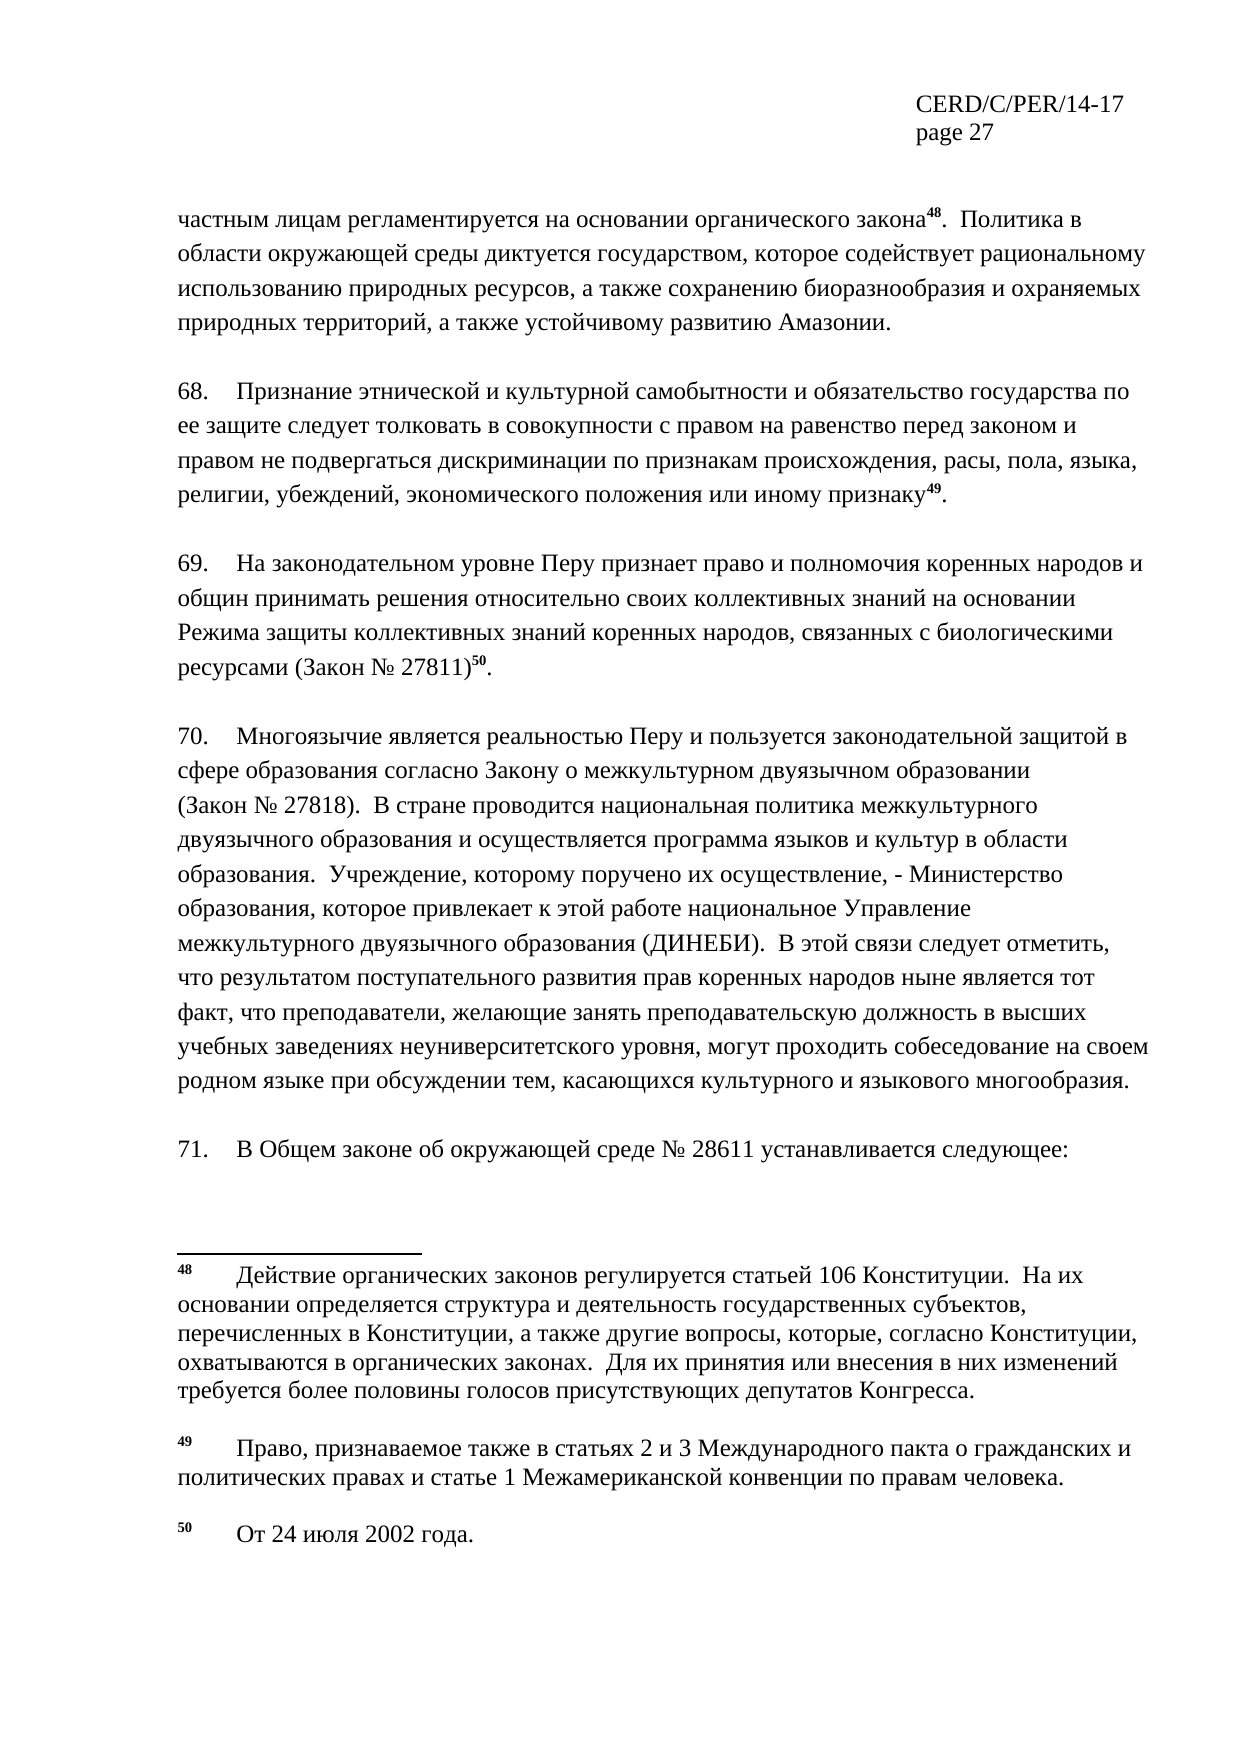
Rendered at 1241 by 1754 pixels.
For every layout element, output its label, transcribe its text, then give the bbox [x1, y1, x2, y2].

text 71. В Общем законе об окружающей среде № 28611 устанавливается следующее: [177, 1134, 1152, 1163]
text 68. Признание этнической и культурной самобытности и обязательство государства по ее защите следует толковать в совокупности с правом на равенство перед законом и правом не подвергаться дискриминации по признакам происхождения, расы, пола, языка, религии, убеждений, экономического положения или иному признаку. [177, 376, 1152, 508]
text 70. Многоязычие является реальностью Перу и пользуется законодательной защитой в сфере образования согласно Закону о межкультурном двуязычном образовании (Закон № 27818). В стране проводится национальная политика межкультурного двуязычного образования и осуществляется программа языков и культур в области образования. Учреждение, которому поручено их осуществление, - Министерство образования, которое привлекает к этой работе национальное Управление межкультурного двуязычного образования (ДИНЕБИ). В этой связи следует отметить, что результатом поступательного развития прав коренных народов ныне является тот факт, что преподаватели, желающие занять преподавательскую должность в высших учебных заведениях неуниверситетского уровня, могут проходить собеседование на своем родном языке при обсуждении тем, касающихся культурного и языкового многообразия. [177, 721, 1152, 1094]
text 69. На законодательном уровне Перу признает право и полномочия коренных народов и общин принимать решения относительно своих коллективных знаний на основании Режима защиты коллективных знаний коренных народов, связанных с биологическими ресурсами (Закон № 27811). [177, 548, 1152, 681]
